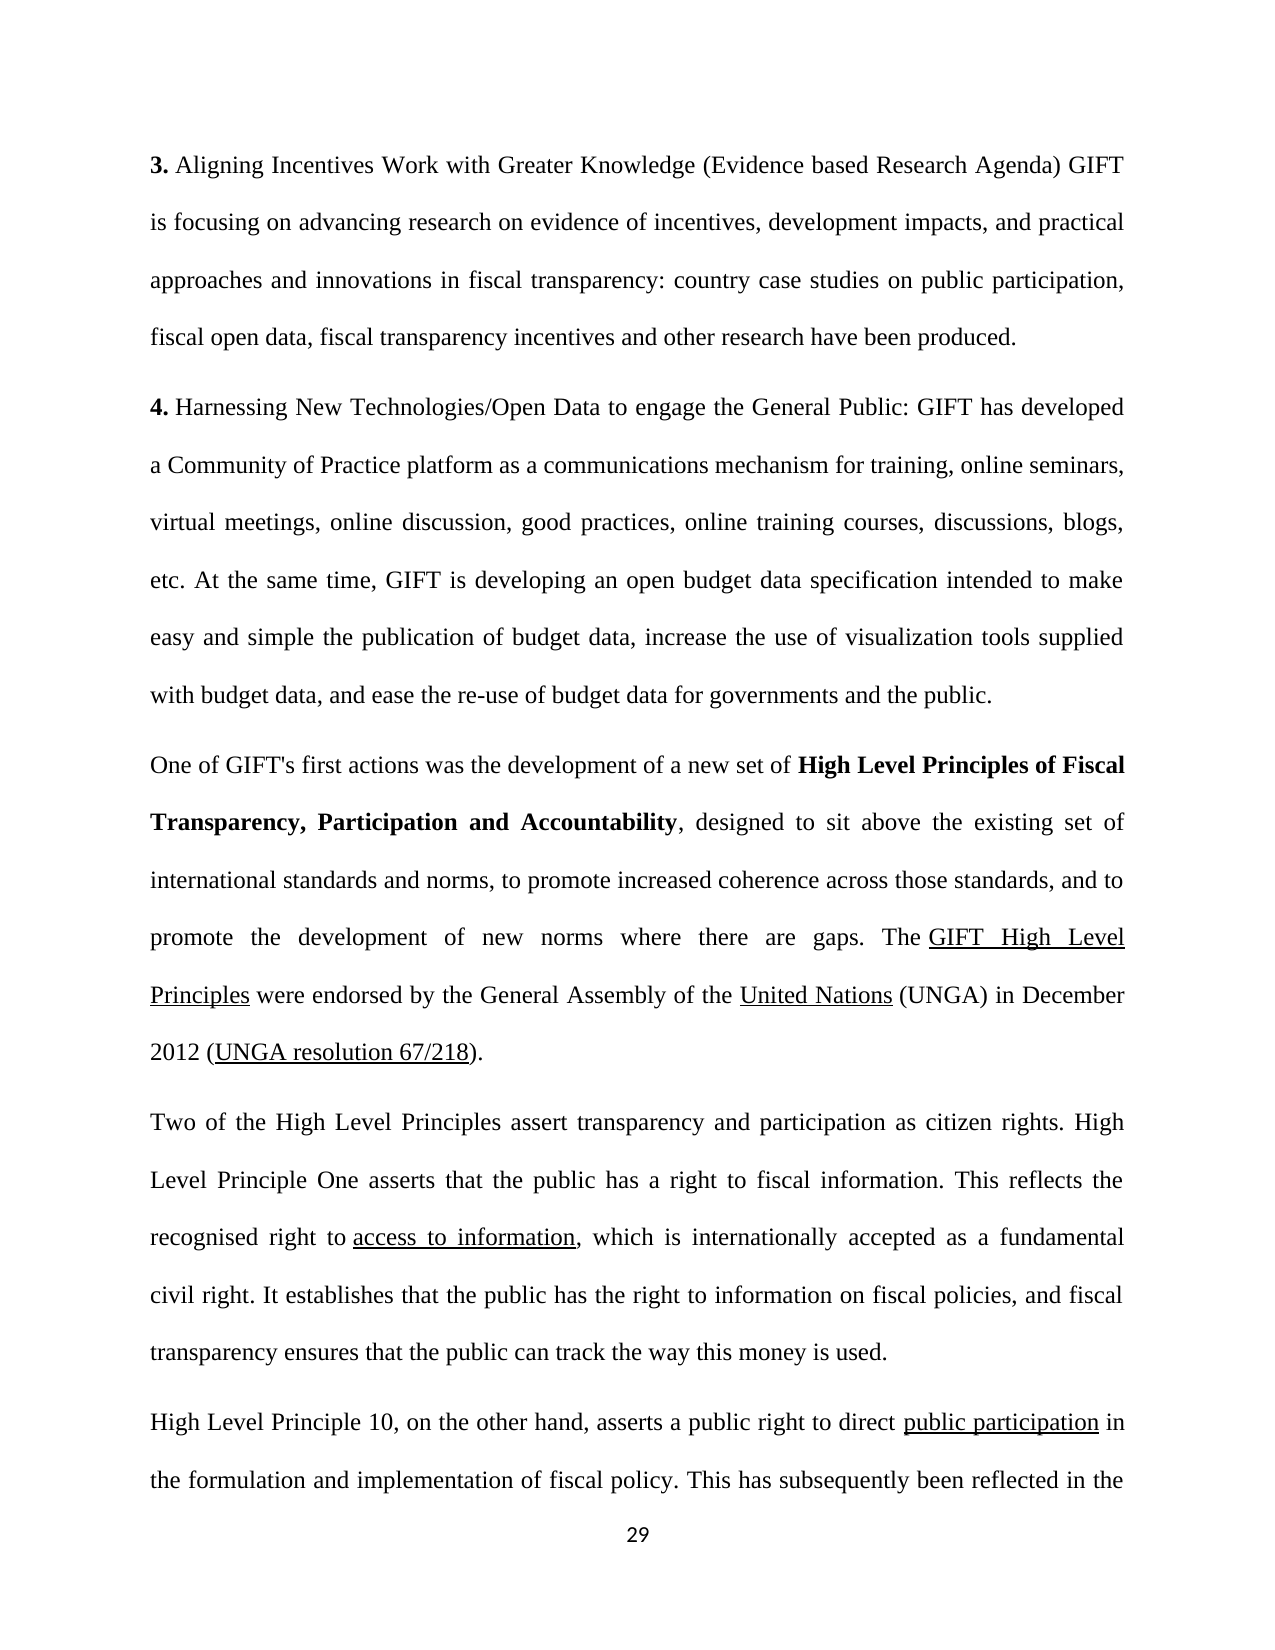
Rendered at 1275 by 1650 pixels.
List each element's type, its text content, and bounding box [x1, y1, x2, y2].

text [150, 1407, 1125, 1494]
text 3. Aligning Incentives Work with Greater Knowledge (Evidence based Research Agenda) GIFT is focusing on advancing research on evidence of incentives, development impacts, and practical approaches and innovations in fiscal transparency: country case studies on public participation, fiscal open data, fiscal transparency incentives and other research have been produced. [150, 150, 1125, 351]
text One of GIFT's first actions was the development of a new set of High Level Principles of Fiscal Transparency, Participation and Accountability, designed to sit above the existing set of international standards and norms, to promote increased coherence across those standards, and to promote the development of new norms where there are gaps. The GIFT High Level Principles were endorsed by the General Assembly of the United Nations (UNGA) in December 2012 (UNGA resolution 67/218). [150, 750, 1125, 1066]
text Two of the High Level Principles assert transparency and participation as citizen rights. High Level Principle One asserts that the public has a right to fiscal information. This reflects the recognised right to access to information, which is internationally accepted as a fundamental civil right. It establishes that the public has the right to information on fiscal policies, and fiscal transparency ensures that the public can track the way this money is used. [150, 1107, 1125, 1366]
text 4. Harnessing New Technologies/Open Data to engage the General Public: GIFT has developed a Community of Practice platform as a communications mechanism for training, online seminars, virtual meetings, online discussion, good practices, online training courses, discussions, blogs, etc. At the same time, GIFT is developing an open budget data specification intended to make easy and simple the publication of budget data, increase the use of visualization tools supplied with budget data, and ease the re-use of budget data for governments and the public. [150, 392, 1125, 709]
